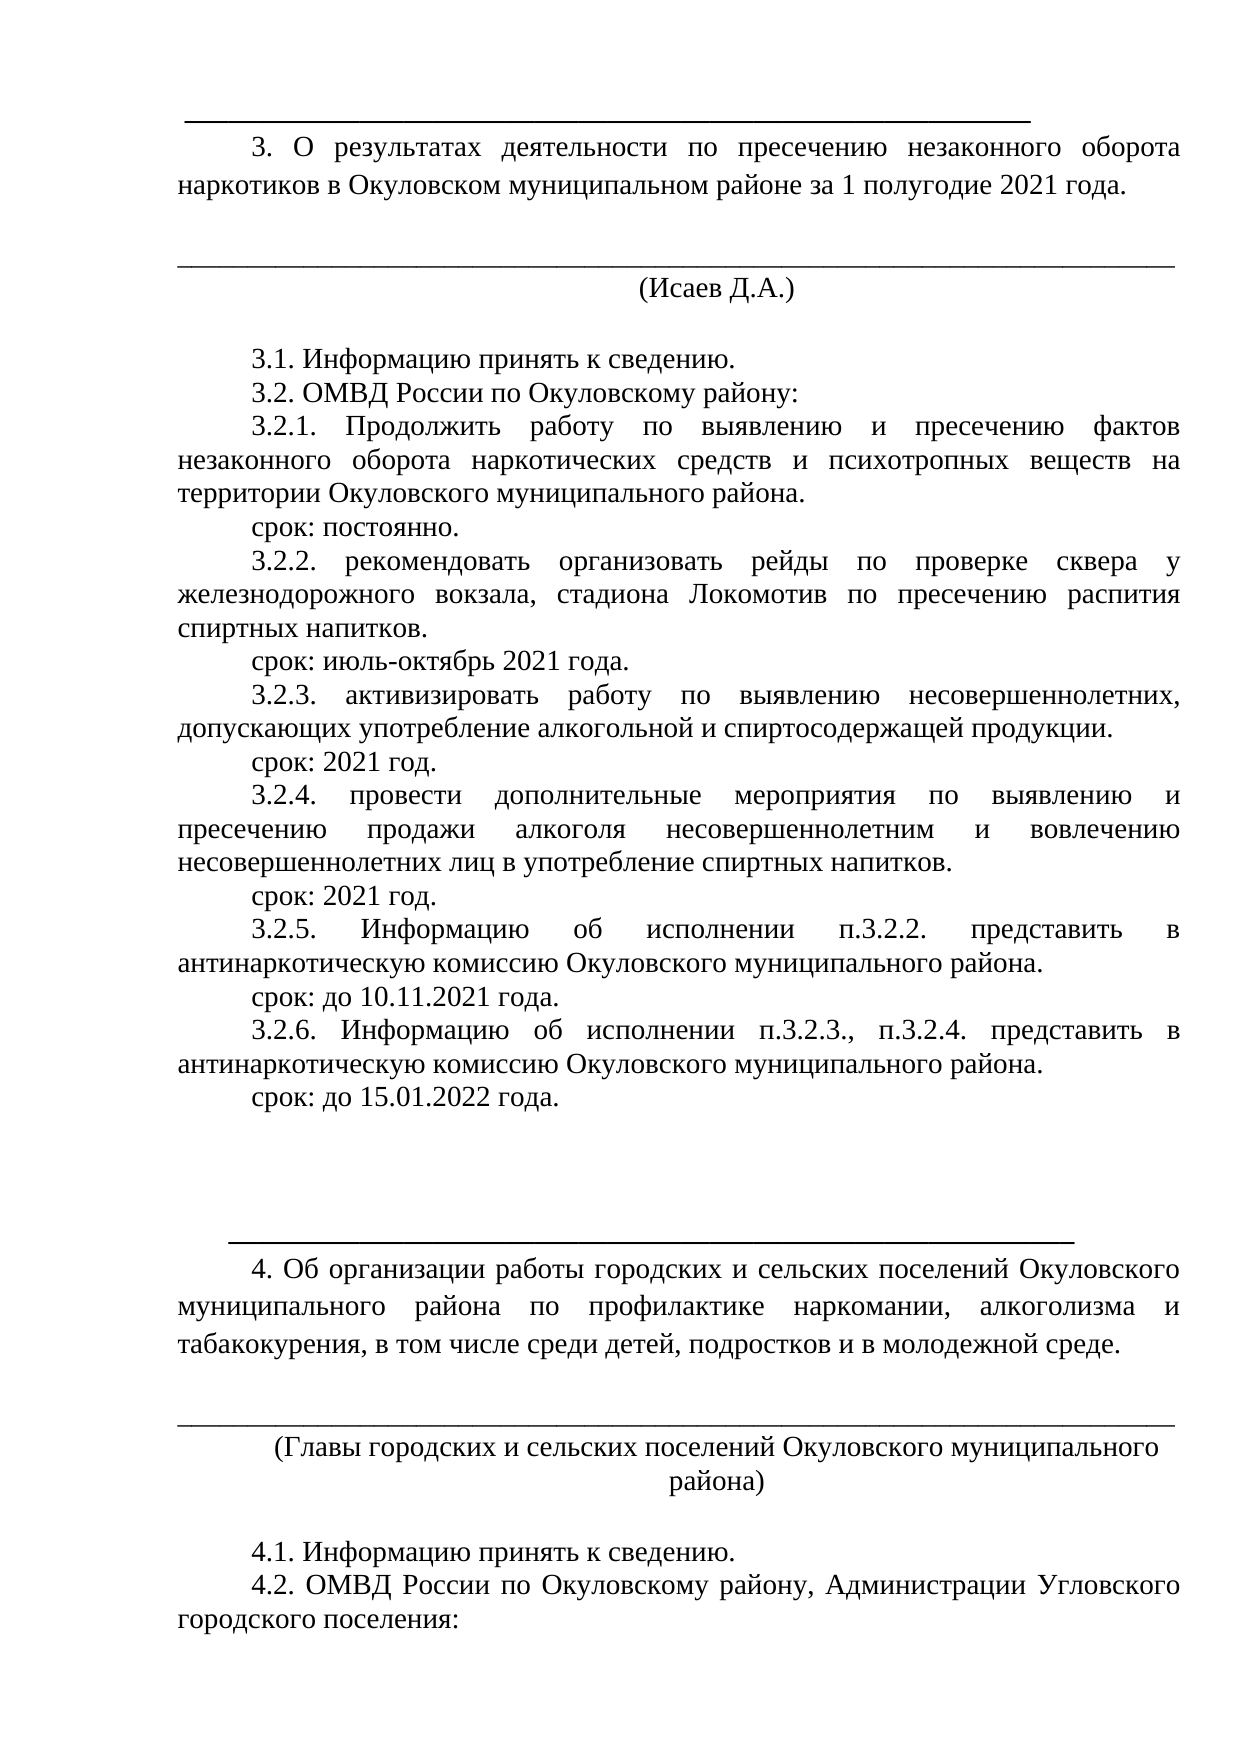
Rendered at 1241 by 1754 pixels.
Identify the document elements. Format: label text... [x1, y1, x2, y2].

text _______________________________________________________________________ [177, 238, 1181, 270]
text срок: 2021 год. [177, 744, 1181, 777]
text срок: 2021 год. [177, 878, 1181, 912]
text 3.2.1. Продолжить работу по выявлению и пресечению фактов незаконного оборота наркотических средств и психотропных веществ на территории Окуловского муниципального района. [177, 408, 1181, 509]
text 3.2.2. рекомендовать организовать рейды по проверке сквера у железнодорожного вокзала, стадиона Локомотив по пресечению распития спиртных напитков. [177, 543, 1181, 643]
text срок: до 15.01.2022 года. [177, 1079, 1181, 1113]
text 4. Об организации работы городских и сельских поселений Окуловского муниципального района по профилактике наркомании, алкоголизма и табакокурения, в том числе среди детей, подростков и в молодежной среде. [177, 1247, 1181, 1359]
text (Главы городских и сельских поселений Окуловского муниципального района) [252, 1429, 1181, 1496]
text 3.2.6. Информацию об исполнении п.3.2.3., п.3.2.4. представить в антинаркотическую комиссию Окуловского муниципального района. [177, 1012, 1181, 1079]
text (Исаев Д.А.) [252, 270, 1181, 304]
text __________________________________________________________ [177, 92, 1181, 125]
text _______________________________________________________________________ [177, 1397, 1181, 1429]
text 3.2.5. Информацию об исполнении п.3.2.2. представить в антинаркотическую комиссию Окуловского муниципального района. [177, 912, 1181, 979]
text срок: постоянно. [177, 509, 1181, 543]
text срок: июль-октябрь 2021 года. [177, 643, 1181, 677]
text 3.2. ОМВД России по Окуловскому району: [177, 375, 1181, 408]
text 4.2. ОМВД России по Окуловскому району, Администрации Угловского городского поселения: [177, 1567, 1181, 1634]
text 3.2.4. провести дополнительные мероприятия по выявлению и пресечению продажи алкоголя несовершеннолетним и вовлечению несовершеннолетних лиц в употребление спиртных напитков. [177, 777, 1181, 878]
text __________________________________________________________ [177, 1213, 1181, 1247]
text срок: до 10.11.2021 года. [177, 979, 1181, 1012]
text 3. О результатах деятельности по пресечению незаконного оборота наркотиков в Окуловском муниципальном районе за 1 полугодие 2021 года. [177, 125, 1181, 200]
text 3.1. Информацию принять к сведению. [177, 341, 1181, 375]
text 4.1. Информацию принять к сведению. [177, 1534, 1181, 1567]
text 3.2.3. активизировать работу по выявлению несовершеннолетних, допускающих употребление алкогольной и спиртосодержащей продукции. [177, 677, 1181, 744]
